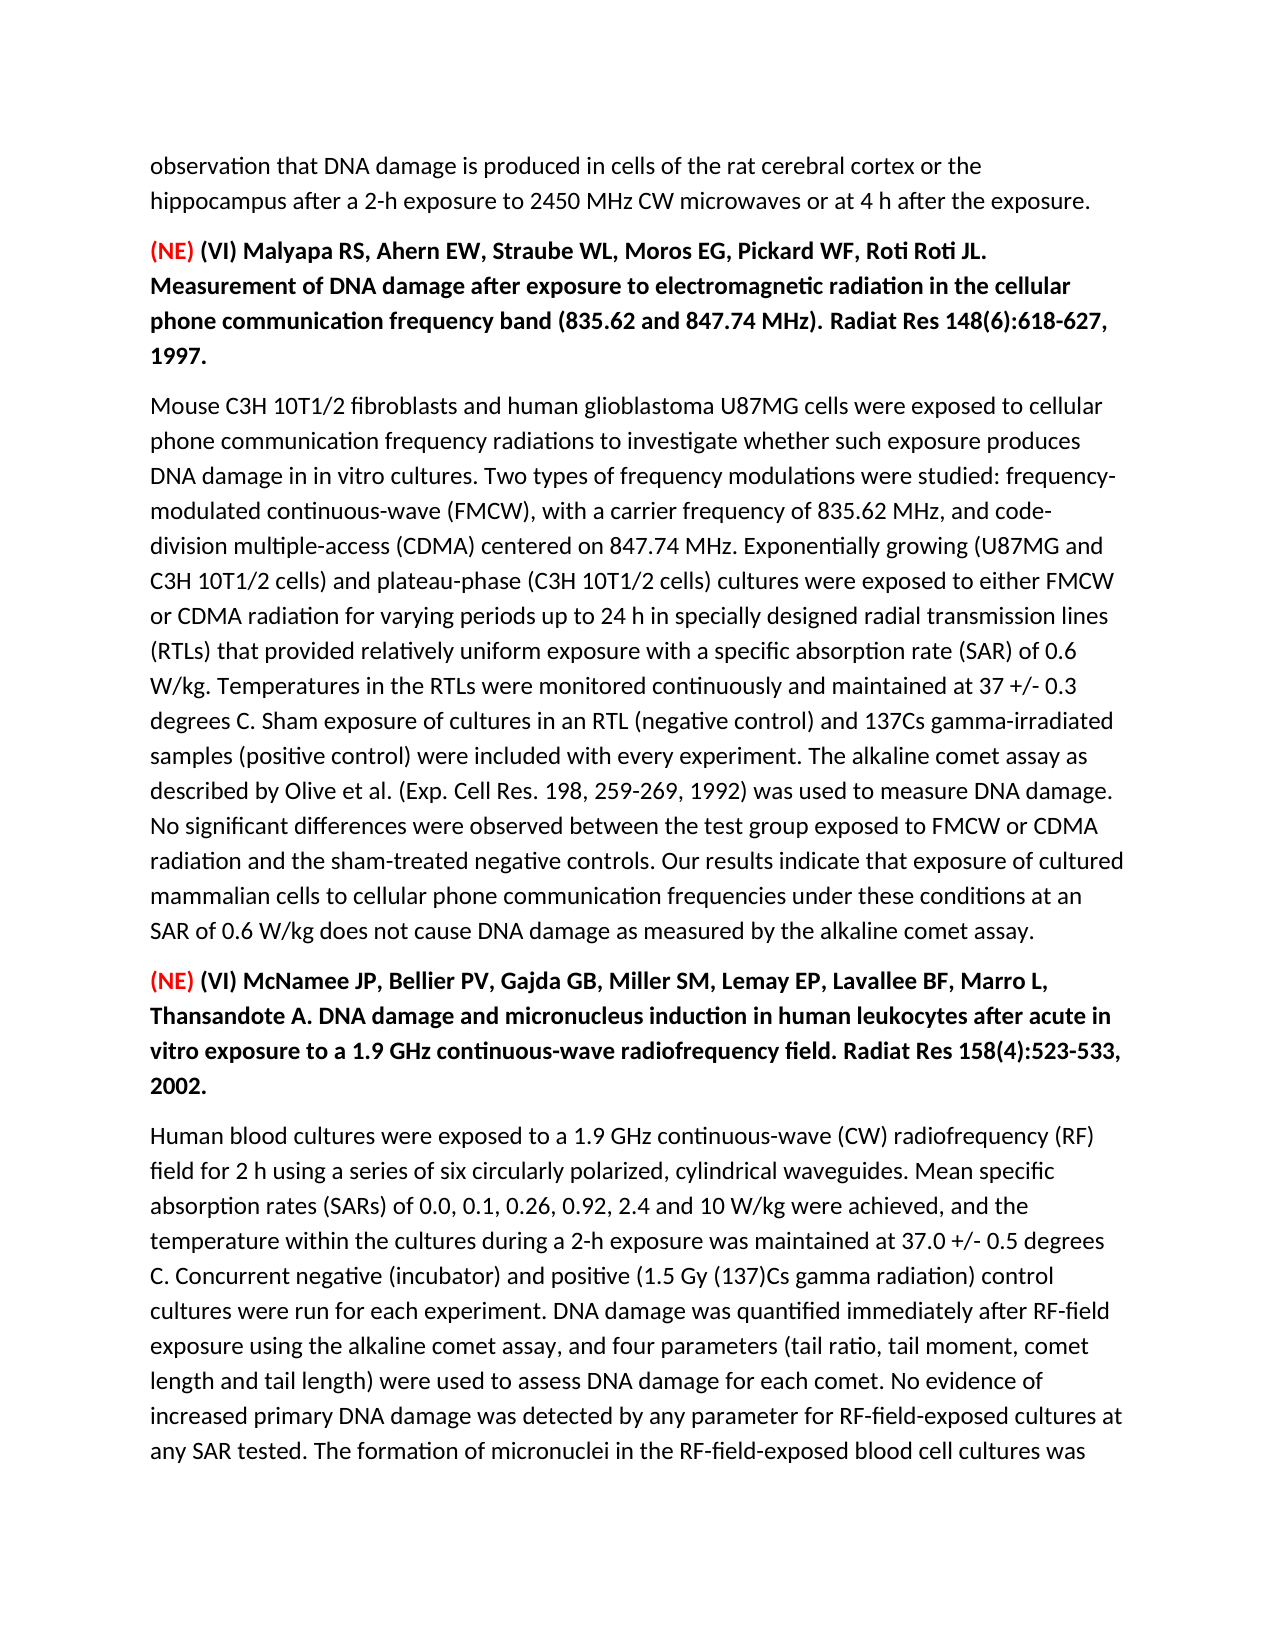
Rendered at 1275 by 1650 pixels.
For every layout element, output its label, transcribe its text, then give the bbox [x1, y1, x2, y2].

text (NE) (VI) Malyapa RS, Ahern EW, Straube WL, Moros EG, Pickard WF, Roti Roti JL. Measurement of DNA damage after exposure to electromagnetic radiation in the cellular phone communication frequency band (835.62 and 847.74 MHz). Radiat Res 148(6):618-627, 1997. [150, 235, 1125, 371]
text (NE) (VI) McNamee JP, Bellier PV, Gajda GB, Miller SM, Lemay EP, Lavallee BF, Marro L, Thansandote A. DNA damage and micronucleus induction in human leukocytes after acute in vitro exposure to a 1.9 GHz continuous-wave radiofrequency field. Radiat Res 158(4):523-533, 2002. [150, 965, 1125, 1101]
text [150, 150, 1125, 216]
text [150, 1120, 1125, 1466]
text Mouse C3H 10T1/2 fibroblasts and human glioblastoma U87MG cells were exposed to cellular phone communication frequency radiations to investigate whether such exposure produces DNA damage in in vitro cultures. Two types of frequency modulations were studied: frequency-modulated continuous-wave (FMCW), with a carrier frequency of 835.62 MHz, and code-division multiple-access (CDMA) centered on 847.74 MHz. Exponentially growing (U87MG and C3H 10T1/2 cells) and plateau-phase (C3H 10T1/2 cells) cultures were exposed to either FMCW or CDMA radiation for varying periods up to 24 h in specially designed radial transmission lines (RTLs) that provided relatively uniform exposure with a specific absorption rate (SAR) of 0.6 W/kg. Temperatures in the RTLs were monitored continuously and maintained at 37 +/- 0.3 degrees C. Sham exposure of cultures in an RTL (negative control) and 137Cs gamma-irradiated samples (positive control) were included with every experiment. The alkaline comet assay as described by Olive et al. (Exp. Cell Res. 198, 259-269, 1992) was used to measure DNA damage. No significant differences were observed between the test group exposed to FMCW or CDMA radiation and the sham-treated negative controls. Our results indicate that exposure of cultured mammalian cells to cellular phone communication frequencies under these conditions at an SAR of 0.6 W/kg does not cause DNA damage as measured by the alkaline comet assay. [150, 390, 1125, 946]
